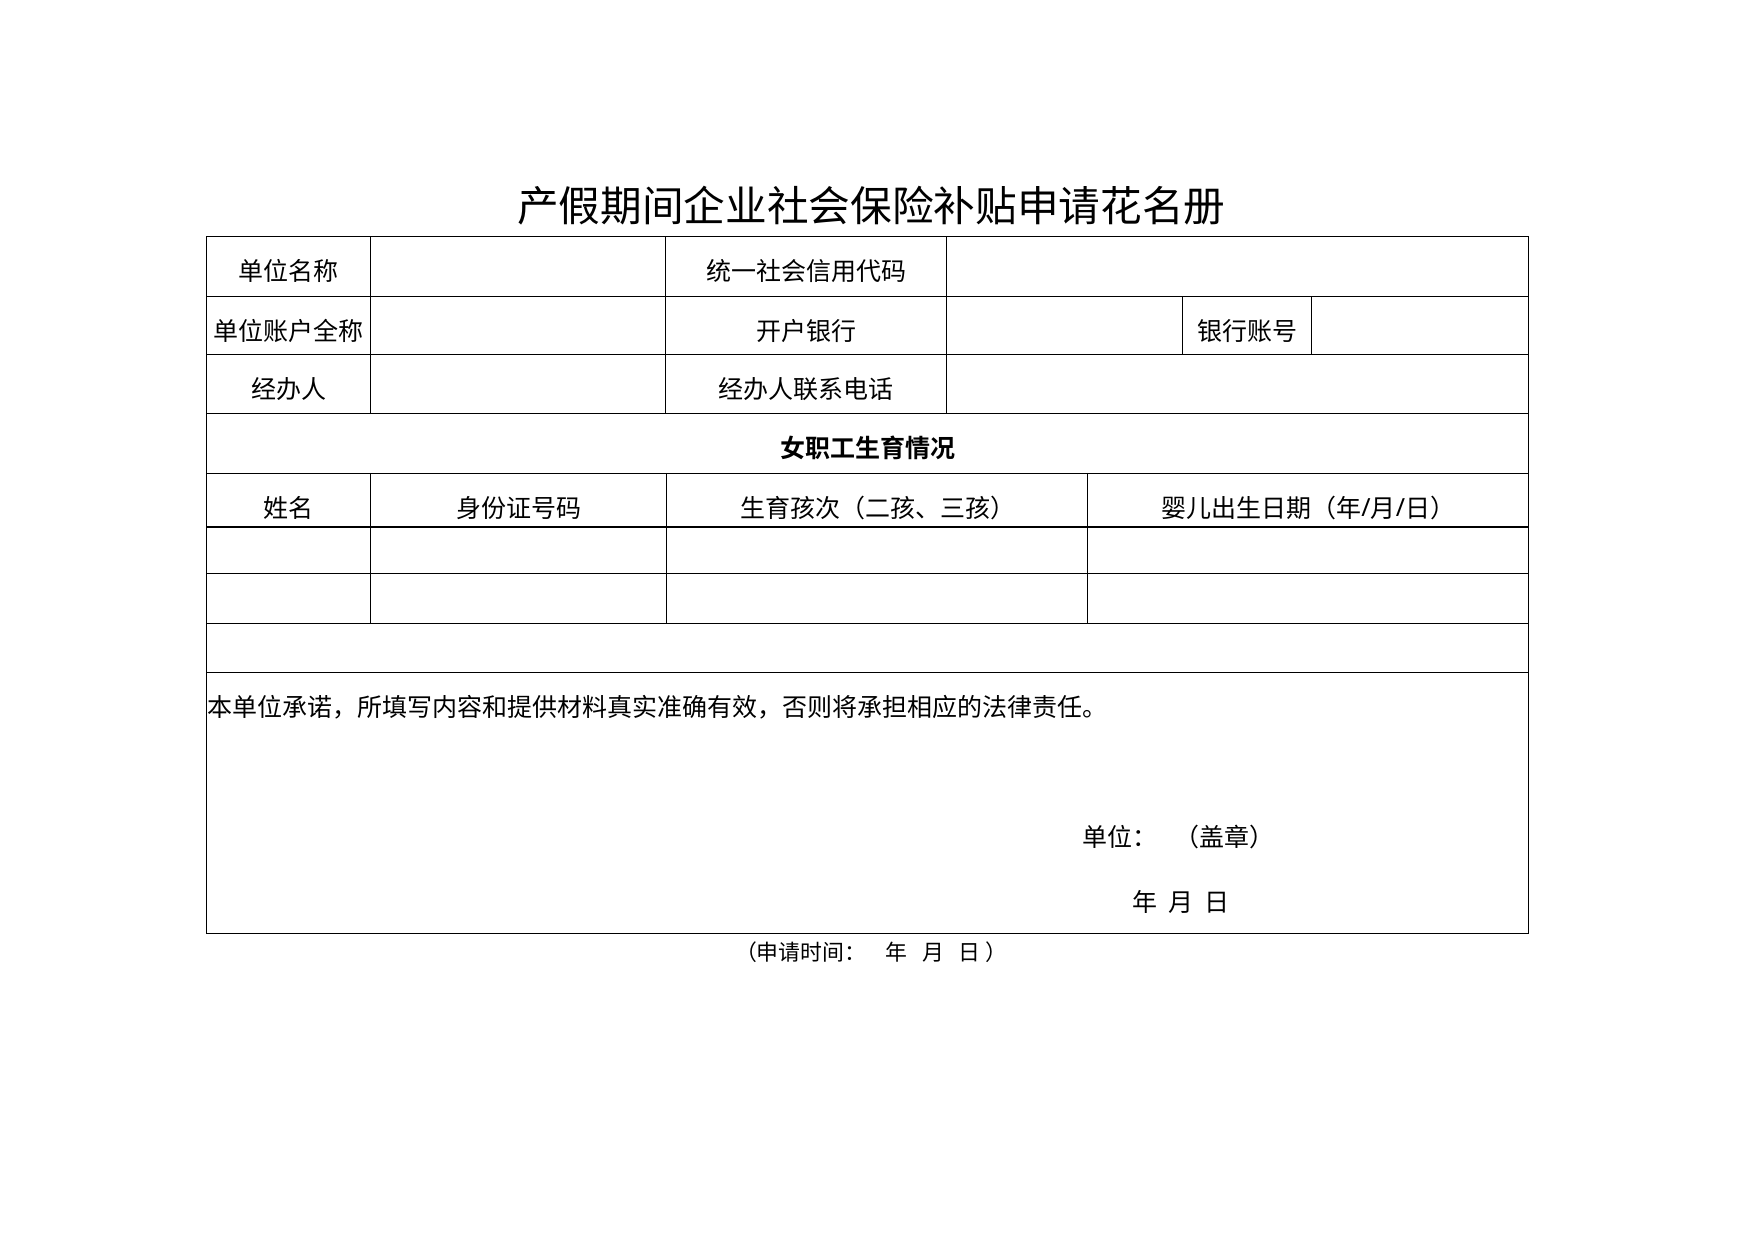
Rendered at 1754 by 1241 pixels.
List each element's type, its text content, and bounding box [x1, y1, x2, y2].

table_cell [947, 297, 1182, 354]
table_cell [667, 528, 1087, 573]
table_cell [207, 528, 370, 573]
table_cell 经办人联系电话 [666, 355, 946, 413]
table_cell 开户银行 [666, 297, 946, 354]
table_cell [1312, 297, 1528, 354]
table_cell [371, 574, 666, 623]
table_cell [207, 624, 1528, 672]
table_cell 生育孩次（二孩、三孩） [667, 474, 1087, 526]
table_cell 姓名 [207, 474, 370, 526]
table_cell 银行账号 [1183, 297, 1311, 354]
table_cell 身份证号码 [371, 474, 666, 526]
table_header [947, 237, 1528, 296]
table_cell 女职工生育情况 [207, 414, 1528, 473]
table_cell [207, 574, 370, 623]
table_header 单位名称 [207, 237, 370, 296]
text 产假期间企业社会保险补贴申请花名册 [207, 171, 1535, 236]
text （申请时间： 年 月 日 ） [207, 934, 1535, 967]
table_cell [371, 355, 665, 413]
table_header [371, 237, 665, 296]
table_cell [1088, 574, 1528, 623]
table_cell 婴儿出生日期（年/月/日） [1088, 474, 1528, 526]
table_cell 本单位承诺，所填写内容和提供材料真实准确有效，否则将承担相应的法律责任。 单位： （盖章） 年 月 日 [207, 673, 1528, 933]
table_cell [947, 355, 1528, 413]
table_cell 经办人 [207, 355, 370, 413]
table_header 统一社会信用代码 [666, 237, 946, 296]
table_cell [371, 297, 665, 354]
table_cell [667, 574, 1087, 623]
table_cell [371, 528, 666, 573]
table_cell [1088, 528, 1528, 573]
table_cell 单位账户全称 [207, 297, 370, 354]
